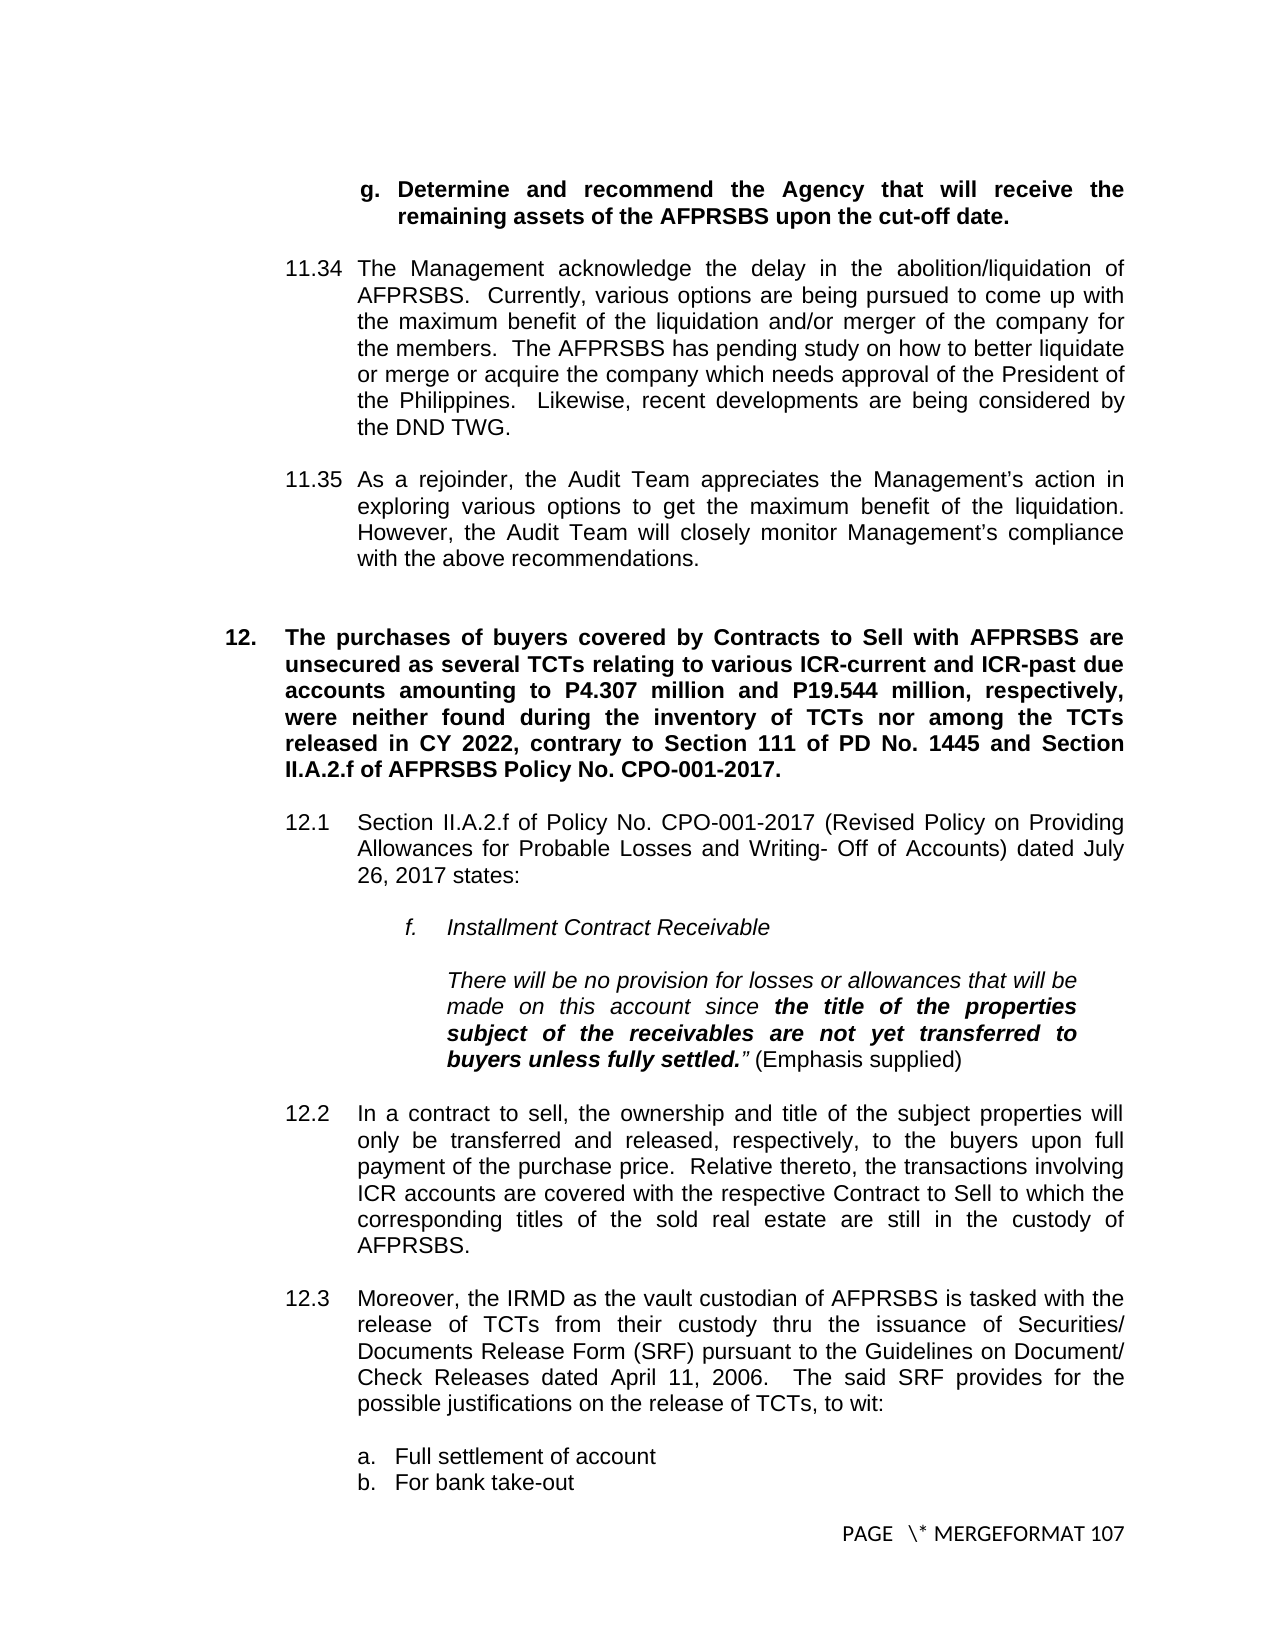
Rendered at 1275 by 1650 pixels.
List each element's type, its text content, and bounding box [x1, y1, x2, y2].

text f. Installment Contract Receivable [405, 914, 1080, 941]
list Moreover, the IRMD as the vault custodian of AFPRSBS is tasked with the release of TCTs from their custody thru the issuance of Securities/ Documents Release Form (SRF) pursuant to the Guidelines on Document/ Check Releases dated April 11, 2006. The said SRF provides for the possible justifications on the release of TCTs, to wit: [285, 1285, 1125, 1417]
text There will be no provision for losses or allowances that will be made on this account since the title of the properties subject of the receivables are not yet transferred to buyers unless fully settled.” (Emphasis supplied) [447, 967, 1080, 1072]
list The Management acknowledge the delay in the abolition/liquidation of AFPRSBS. Currently, various options are being pursued to come up with the maximum benefit of the liquidation and/or merger of the company for the members. The AFPRSBS has pending study on how to better liquidate or merge or acquire the company which needs approval of the President of the Philippines. Likewise, recent developments are being considered by the DND TWG. [285, 255, 1125, 440]
list In a contract to sell, the ownership and title of the subject properties will only be transferred and released, respectively, to the buyers upon full payment of the purchase price. Relative thereto, the transactions involving ICR accounts are covered with the respective Contract to Sell to which the corresponding titles of the sold real estate are still in the custody of AFPRSBS. [285, 1100, 1125, 1258]
list Determine and recommend the Agency that will receive the remaining assets of the AFPRSBS upon the cut-off date. [360, 176, 1125, 229]
list Full settlement of account [357, 1443, 1125, 1469]
list Section II.A.2.f of Policy No. CPO-001-2017 (Revised Policy on Providing Allowances for Probable Losses and Writing- Off of Accounts) dated July 26, 2017 states: [285, 809, 1125, 888]
list The purchases of buyers covered by Contracts to Sell with AFPRSBS are unsecured as several TCTs relating to various ICR-current and ICR-past due accounts amounting to P4.307 million and P19.544 million, respectively, were neither found during the inventory of TCTs nor among the TCTs released in CY 2022, contrary to Section 111 of PD No. 1445 and Section II.A.2.f of AFPRSBS Policy No. CPO-001-2017. [225, 624, 1125, 782]
list As a rejoinder, the Audit Team appreciates the Management’s action in exploring various options to get the maximum benefit of the liquidation. However, the Audit Team will closely monitor Management’s compliance with the above recommendations. [285, 466, 1125, 572]
list For bank take-out [357, 1469, 1125, 1496]
